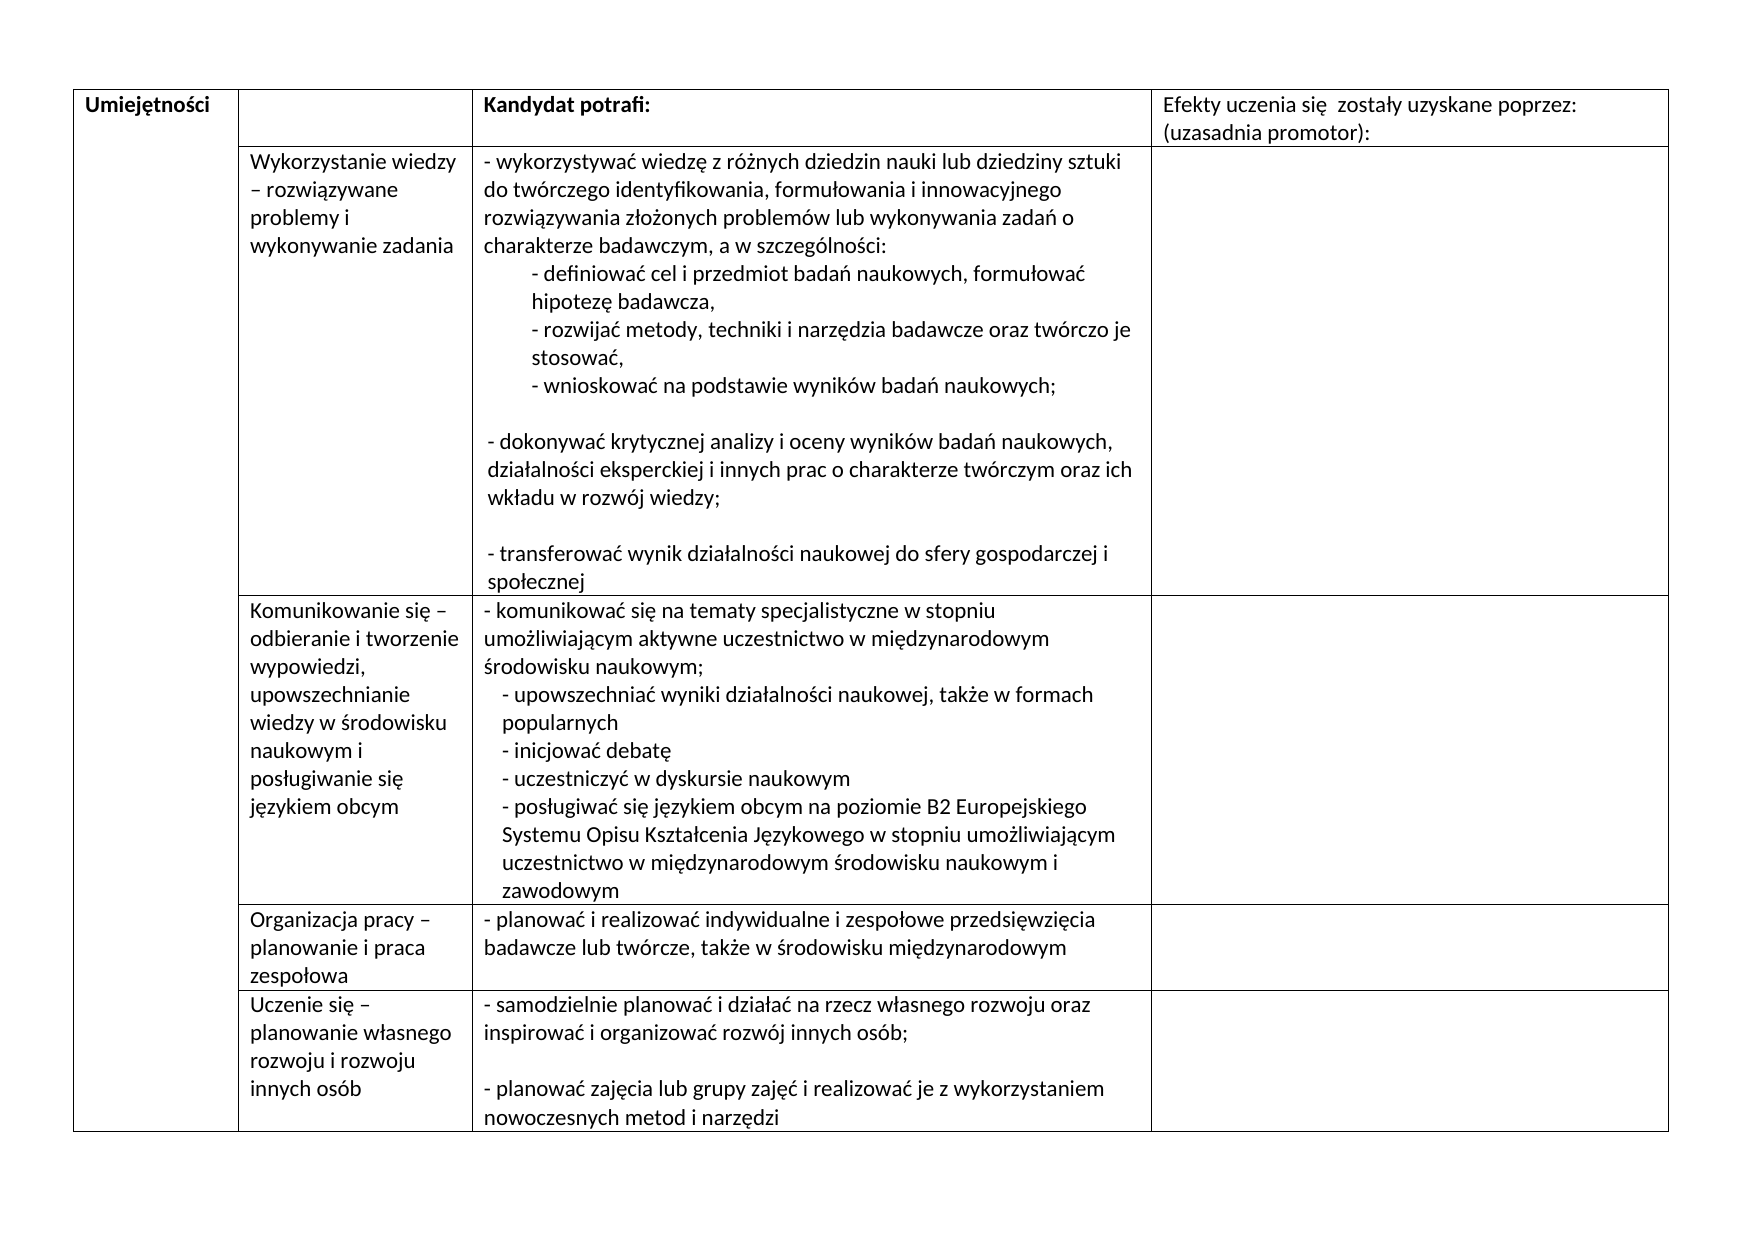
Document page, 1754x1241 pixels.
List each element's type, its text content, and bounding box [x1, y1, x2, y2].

table_cell [239, 90, 472, 146]
table_cell [1152, 596, 1668, 904]
table_cell - komunikować się na tematy specjalistyczne w stopniu umożliwiającym aktywne uczestnictwo w międzynarodowym środowisku naukowym; - upowszechniać wyniki działalności naukowej, także w formach popularnych - inicjować debatę - uczestniczyć w dyskursie naukowym - posługiwać się językiem obcym na poziomie B2 Europejskiego Systemu Opisu Kształcenia Językowego w stopniu umożliwiającym uczestnictwo w międzynarodowym środowisku naukowym i zawodowym [473, 596, 1151, 904]
table_cell Organizacja pracy – planowanie i praca zespołowa [239, 905, 472, 989]
table_cell Wykorzystanie wiedzy – rozwiązywane problemy i wykonywanie zadania [239, 147, 472, 595]
table_cell - samodzielnie planować i działać na rzecz własnego rozwoju oraz inspirować i organizować rozwój innych osób; - planować zajęcia lub grupy zajęć i realizować je z wykorzystaniem nowoczesnych metod i narzędzi [473, 991, 1151, 1131]
table_cell - planować i realizować indywidualne i zespołowe przedsięwzięcia badawcze lub twórcze, także w środowisku międzynarodowym [473, 905, 1151, 989]
table_cell [1152, 905, 1668, 989]
table_cell - wykorzystywać wiedzę z różnych dziedzin nauki lub dziedziny sztuki do twórczego identyfikowania, formułowania i innowacyjnego rozwiązywania złożonych problemów lub wykonywania zadań o charakterze badawczym, a w szczególności: - definiować cel i przedmiot badań naukowych, formułować hipotezę badawcza, - rozwijać metody, techniki i narzędzia badawcze oraz twórczo je stosować, - wnioskować na podstawie wyników badań naukowych; - dokonywać krytycznej analizy i oceny wyników badań naukowych, działalności eksperckiej i innych prac o charakterze twórczym oraz ich wkładu w rozwój wiedzy; - transferować wynik działalności naukowej do sfery gospodarczej i społecznej [473, 147, 1151, 595]
table_cell Komunikowanie się – odbieranie i tworzenie wypowiedzi, upowszechnianie wiedzy w środowisku naukowym i posługiwanie się językiem obcym [239, 596, 472, 904]
table_cell Umiejętności [74, 90, 238, 1131]
table_cell [1152, 147, 1668, 595]
table_cell Efekty uczenia się zostały uzyskane poprzez: (uzasadnia promotor): [1152, 90, 1668, 146]
table_cell [1152, 991, 1668, 1131]
table_cell Uczenie się – planowanie własnego rozwoju i rozwoju innych osób [239, 991, 472, 1131]
table_cell Kandydat potrafi: [473, 90, 1151, 146]
